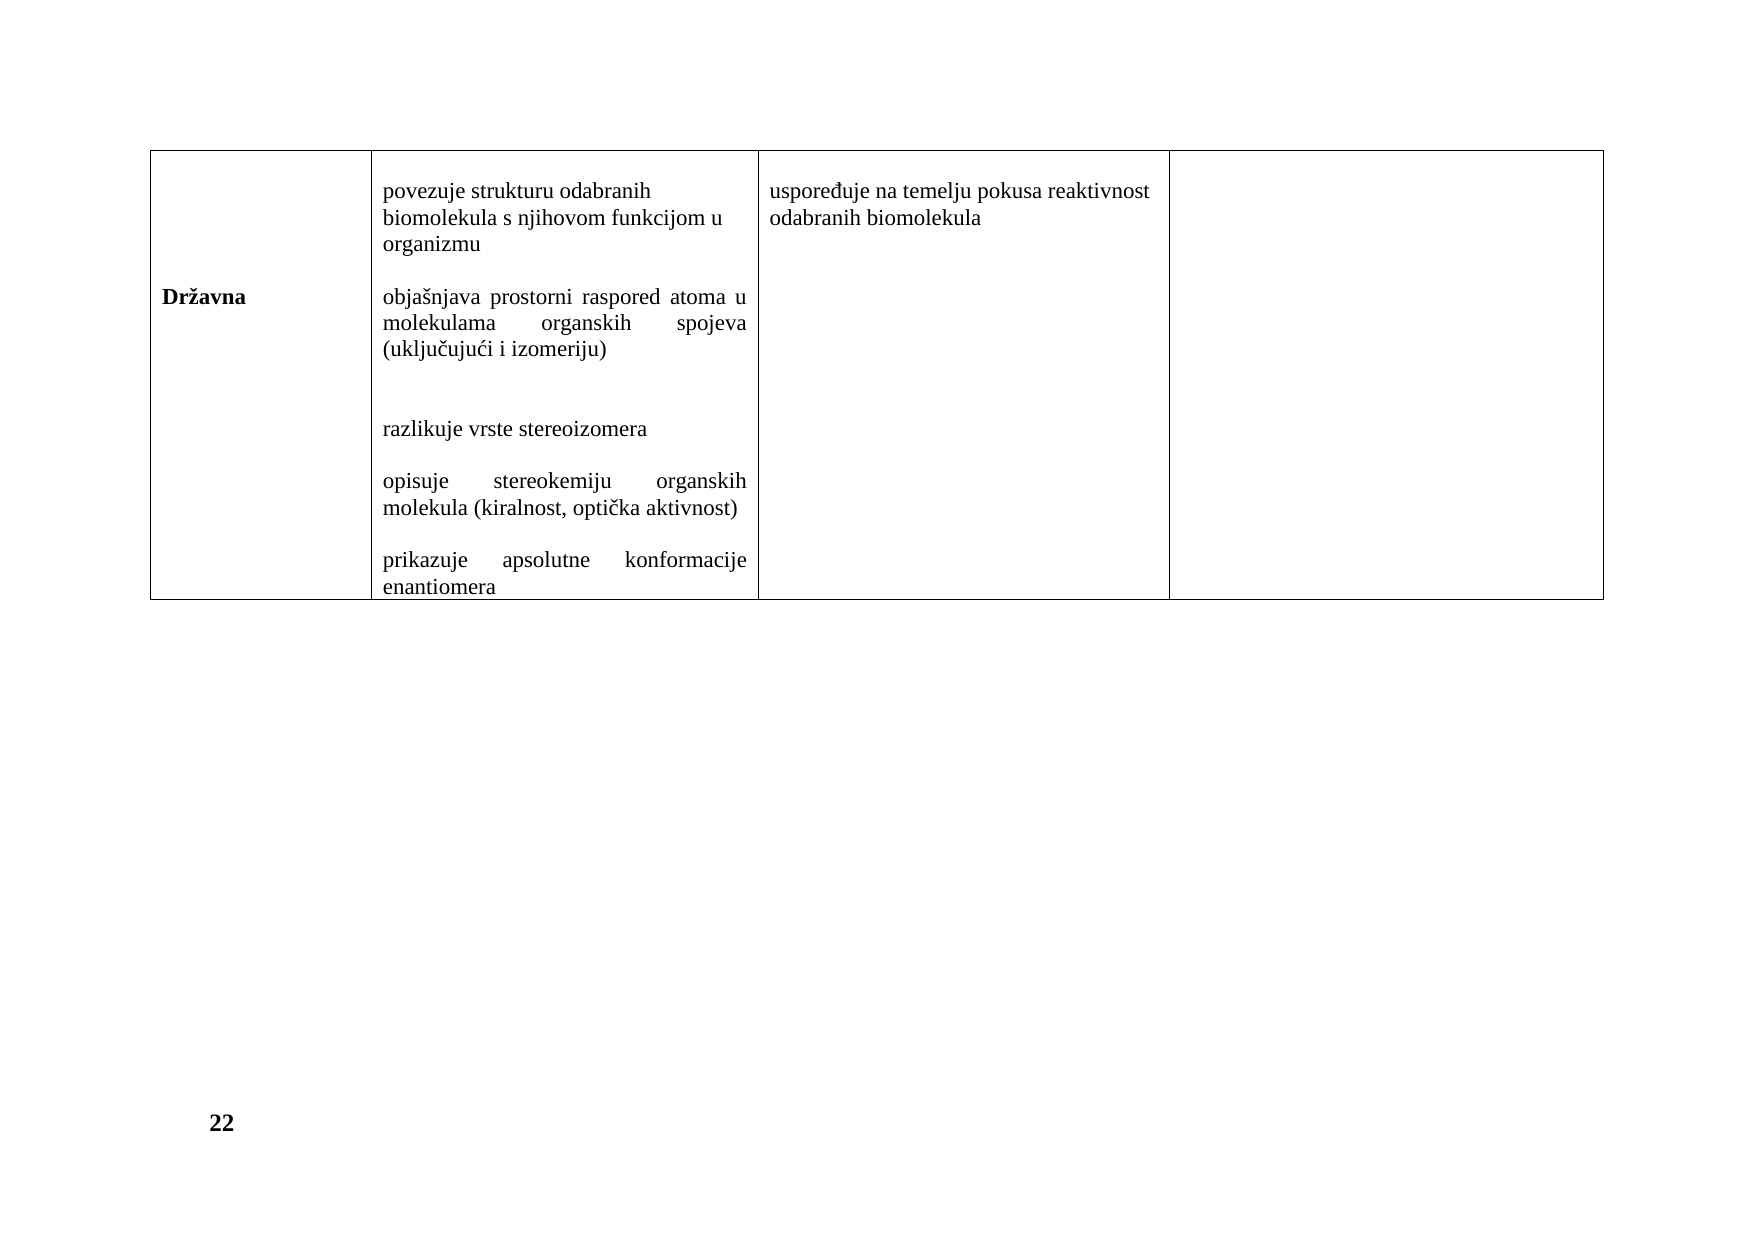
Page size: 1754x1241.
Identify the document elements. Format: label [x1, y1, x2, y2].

table_cell [1170, 151, 1603, 599]
table_cell [759, 151, 1169, 599]
table_cell [151, 151, 371, 599]
table_cell [372, 151, 758, 599]
